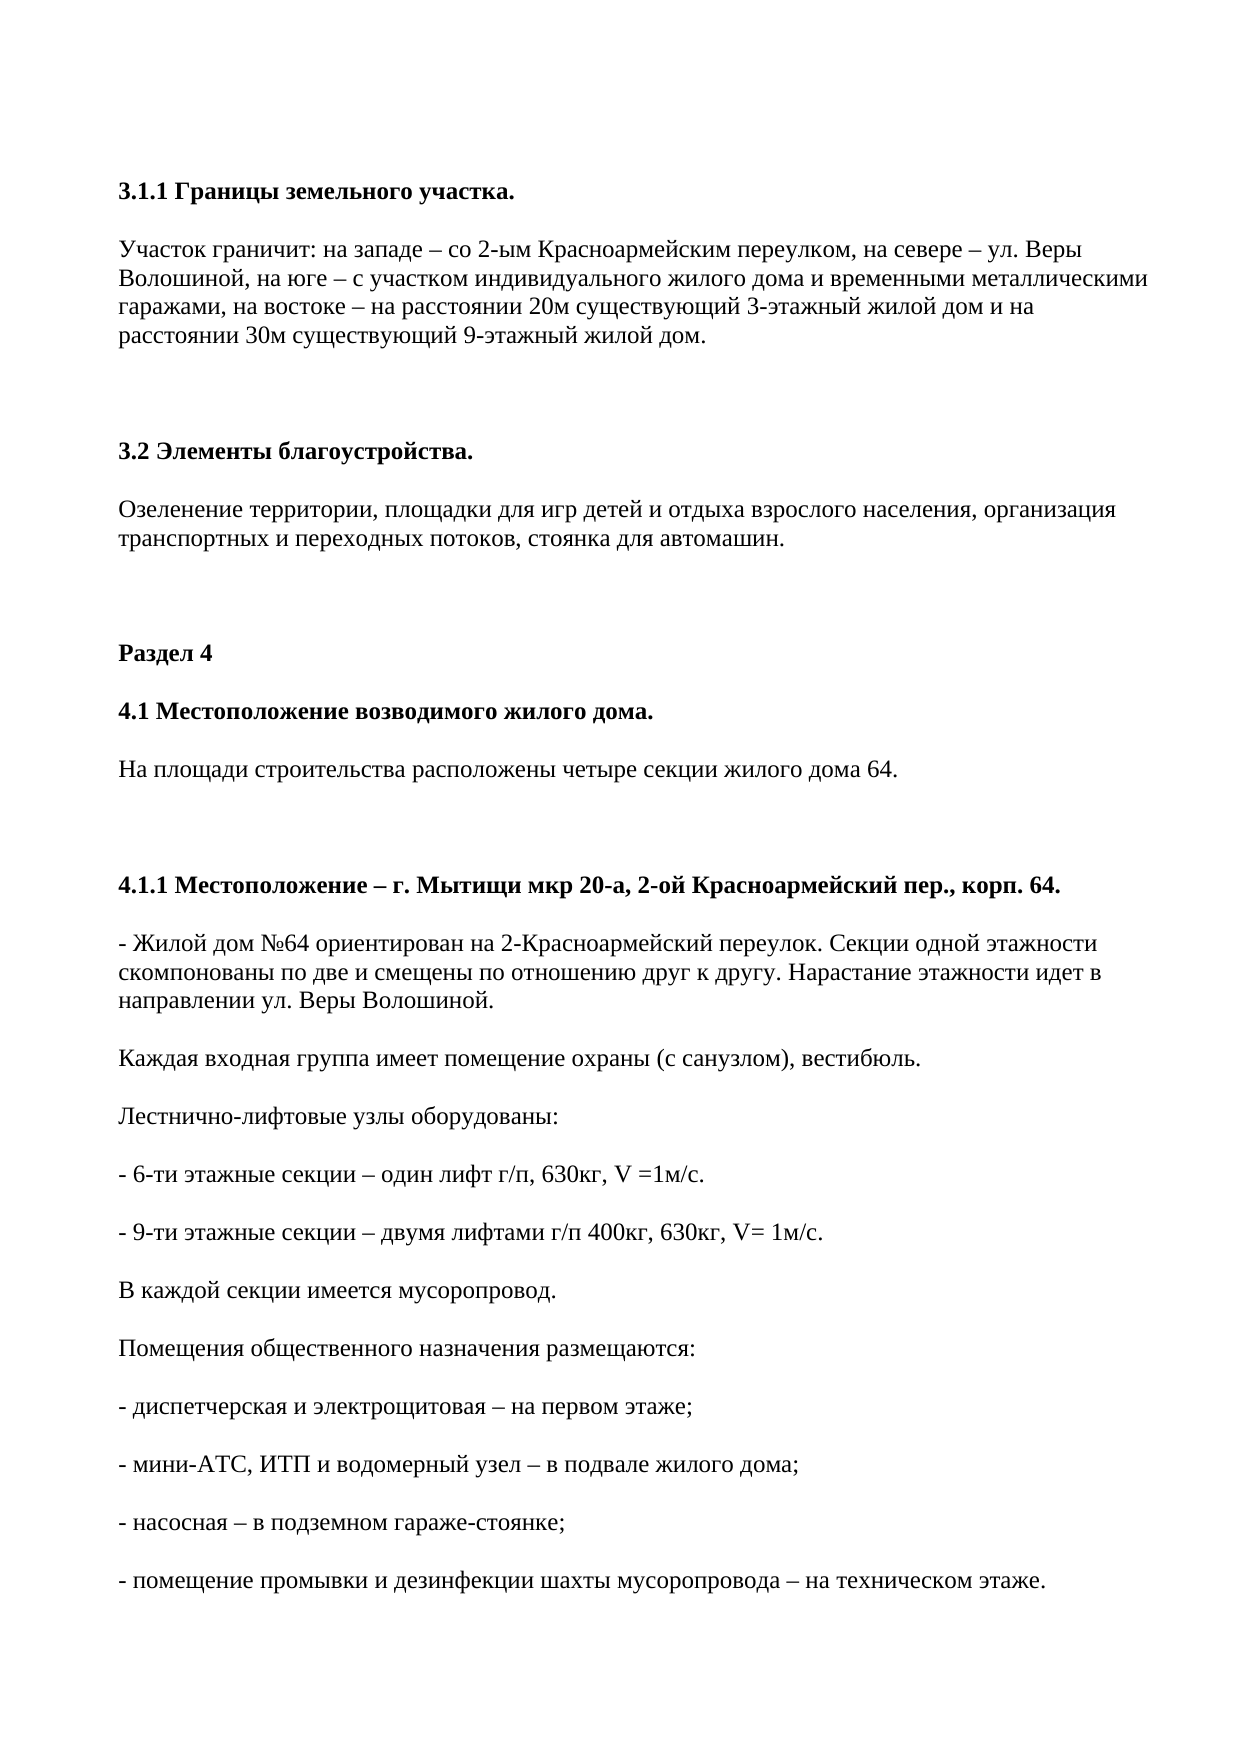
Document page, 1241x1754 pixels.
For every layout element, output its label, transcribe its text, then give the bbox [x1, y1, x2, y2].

text Участок граничит: на западе – со 2-ым Красноармейским переулком, на севере – ул. Веры Волошиной, на юге – с участком индивидуального жилого дома и временными металлическими гаражами, на востоке – на расстоянии 20м существующий 3-этажный жилой дом и на расстоянии 30м существующий 9-этажный жилой дом. [118, 234, 1152, 349]
text Озеленение территории, площадки для игр детей и отдыха взрослого населения, организация транспортных и переходных потоков, стоянка для автомашин. [118, 494, 1152, 551]
text В каждой секции имеется мусоропровод. [118, 1275, 1152, 1304]
text 4.1 Местоположение возводимого жилого дома. [118, 696, 1152, 725]
text - 6-ти этажные секции – один лифт г/п, 630кг, V =1м/с. [118, 1159, 1152, 1188]
text 4.1.1 Местоположение – г. Мытищи мкр 20-а, 2-ой Красноармейский пер., корп. 64. [118, 870, 1152, 899]
text - насосная – в подземном гараже-стоянке; [118, 1507, 1152, 1536]
text 3.2 Элементы благоустройства. [118, 436, 1152, 465]
text - диспетчерская и электрощитовая – на первом этаже; [118, 1391, 1152, 1420]
text Каждая входная группа имеет помещение охраны (с санузлом), вестибюль. [118, 1043, 1152, 1072]
text 3.1.1 Границы земельного участка. [118, 176, 1152, 205]
text - помещение промывки и дезинфекции шахты мусоропровода – на техническом этаже. [118, 1565, 1152, 1593]
text Раздел 4 [118, 638, 1152, 667]
text - мини-АТС, ИТП и водомерный узел – в подвале жилого дома; [118, 1449, 1152, 1478]
text На площади строительства расположены четыре секции жилого дома 64. [118, 754, 1152, 783]
text Лестнично-лифтовые узлы оборудованы: [118, 1101, 1152, 1130]
text - 9-ти этажные секции – двумя лифтами г/п 400кг, 630кг, V= 1м/с. [118, 1217, 1152, 1246]
text Помещения общественного назначения размещаются: [118, 1333, 1152, 1362]
text - Жилой дом №64 ориентирован на 2-Красноармейский переулок. Секции одной этажности скомпонованы по две и смещены по отношению друг к другу. Нарастание этажности идет в направлении ул. Веры Волошиной. [118, 928, 1152, 1014]
